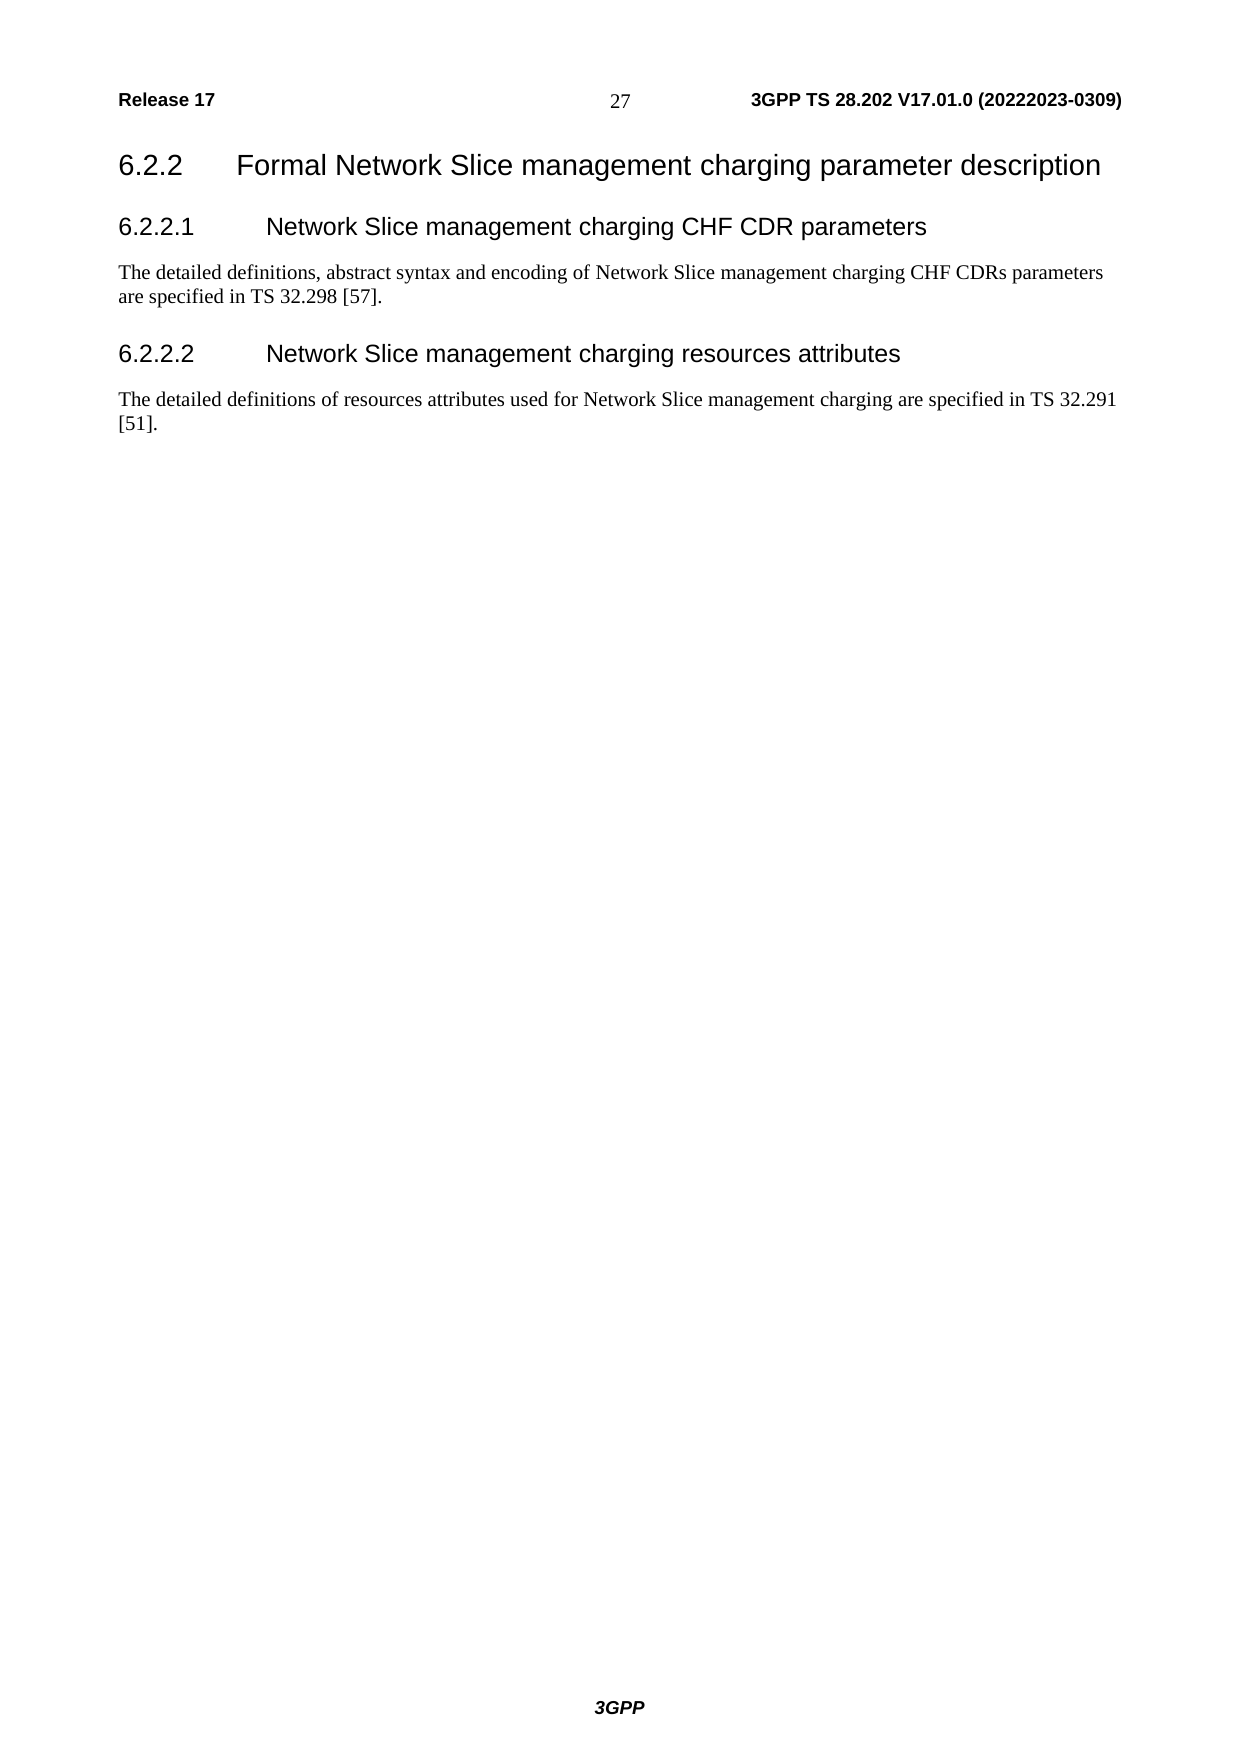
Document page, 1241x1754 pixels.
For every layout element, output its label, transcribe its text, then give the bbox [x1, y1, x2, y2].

subtitle 6.2.2 Formal Network Slice management charging parameter description [118, 147, 1122, 181]
subtitle 6.2.2.1 Network Slice management charging CHF CDR parameters [118, 212, 1122, 241]
subtitle 6.2.2.2 Network Slice management charging resources attributes [118, 339, 1122, 368]
text The detailed definitions of resources attributes used for Network Slice management charging are specified in TS 32.291 [51]. [118, 387, 1122, 435]
text The detailed definitions, abstract syntax and encoding of Network Slice management charging CHF CDRs parameters are specified in TS 32.298 [57]. [118, 260, 1122, 308]
